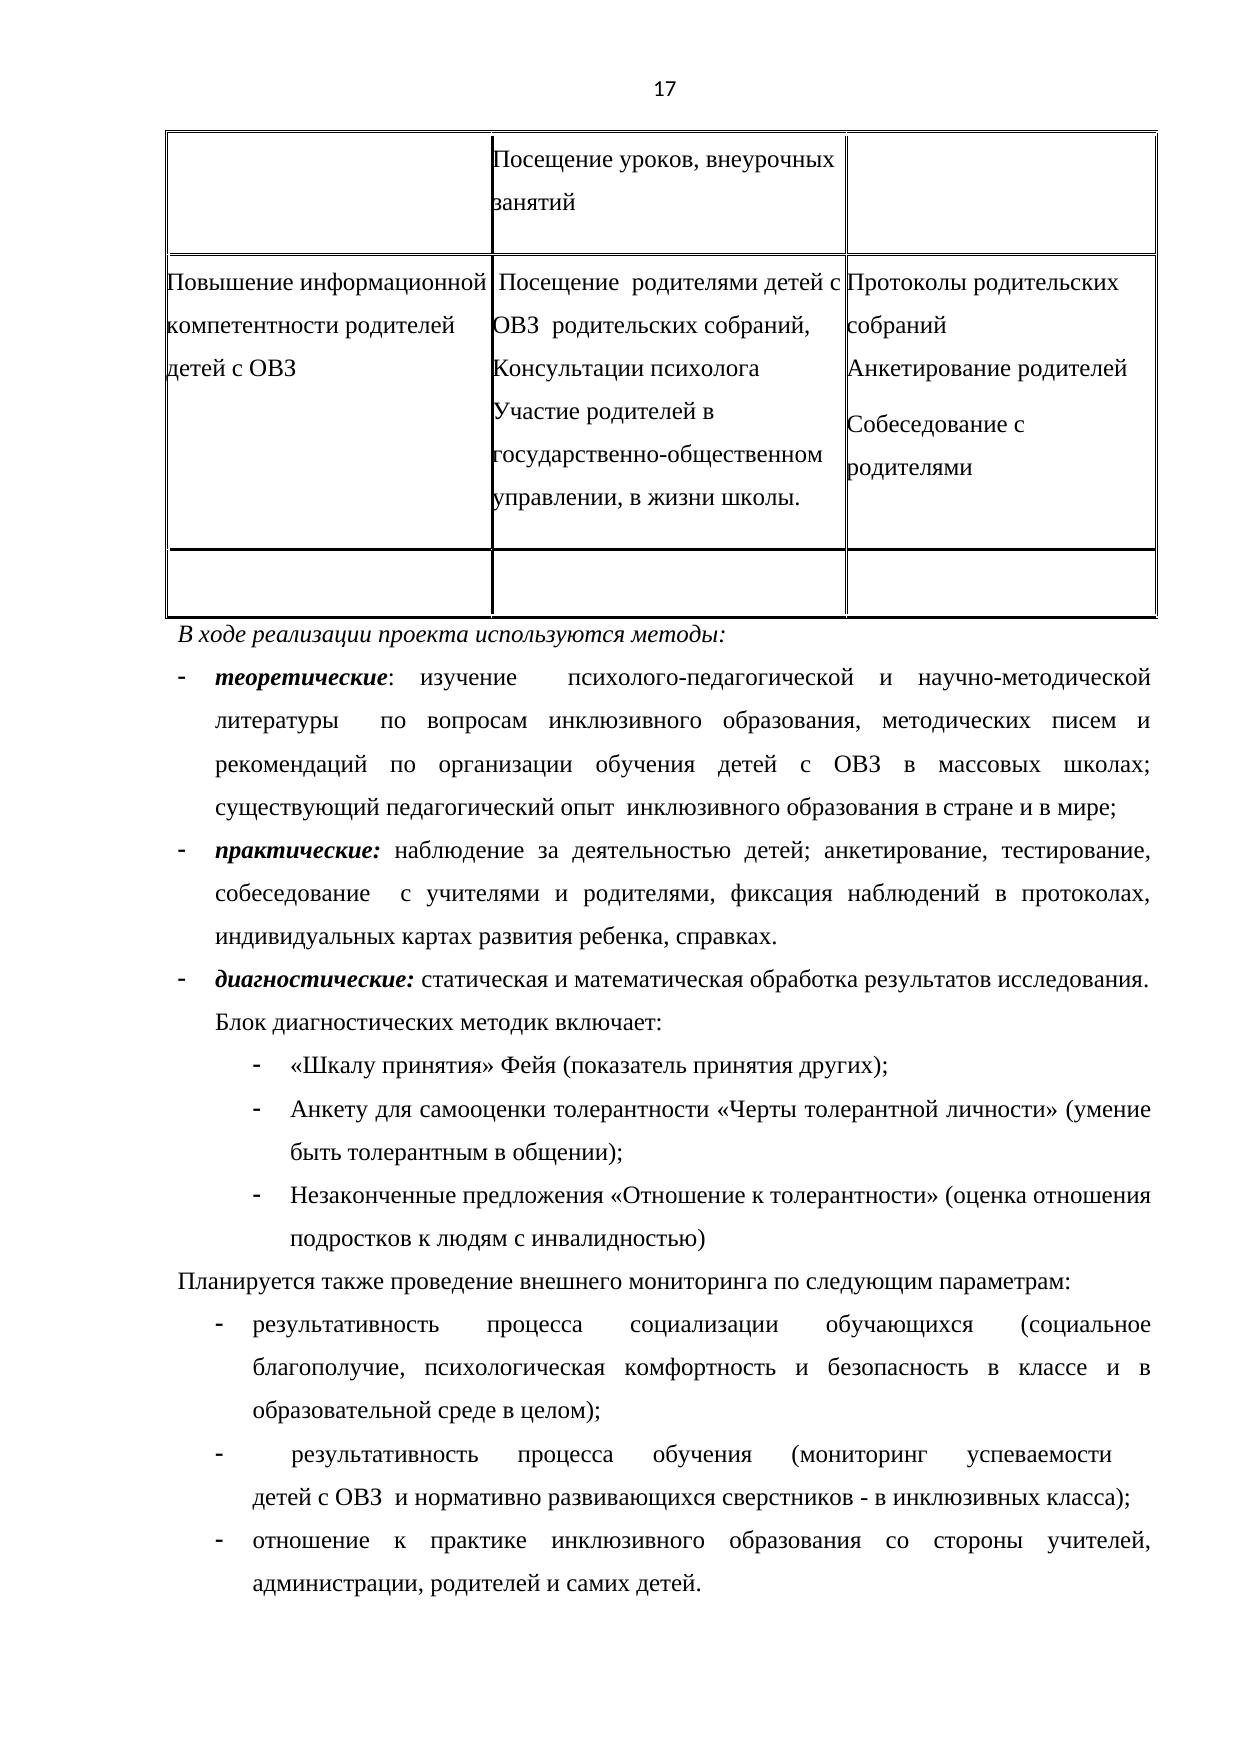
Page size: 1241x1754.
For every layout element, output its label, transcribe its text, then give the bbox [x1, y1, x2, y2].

text В ходе реализации проекта используются методы: [177, 619, 1152, 648]
table_cell Протоколы родительских собраний Анкетирование родителей Собеседование с родителями [848, 256, 1155, 548]
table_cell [166, 131, 492, 253]
table_cell [492, 551, 846, 616]
list диагностические: статическая и математическая обработка результатов исследования. [177, 993, 1152, 1022]
list практические: наблюдение за деятельностью детей; анкетирование, тестирование, собеседование с учителями и родителями, фиксация наблюдений в протоколах, индивидуальных картах развития ребенка, справках. [177, 835, 1152, 950]
table_cell Посещение родителями детей с ОВЗ родительских собраний, Консультации психолога Участие родителей в государственно-общественном управлении, в жизни школы. [494, 256, 845, 548]
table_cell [492, 133, 846, 253]
text Блок диагностических методик включает: [215, 1037, 1152, 1065]
table_cell [166, 548, 492, 616]
list «Шкалу принятия» Фейя (показатель принятия других); [252, 1080, 1152, 1108]
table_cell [846, 133, 1156, 253]
list результативность процесса социализации обучающихся (социальное благополучие, психологическая комфортность и безопасность в классе и в образовательной среде в целом); [215, 1338, 1152, 1453]
table_cell [846, 551, 1156, 616]
list результативность процесса обучения (мониторинг успеваемости детей с ОВЗ и нормативно развивающихся сверстников - в инклюзивных класса); [215, 1468, 1152, 1540]
table_cell Повышение информационной компетентности родителей детей с ОВЗ [166, 253, 492, 548]
text Планируется также проведение внешнего мониторинга по следующим параметрам: [177, 1295, 1152, 1324]
list Незаконченные предложения «Отношение к толерантности» (оценка отношения подростков к людям с инвалидностью) [252, 1209, 1152, 1281]
list теоретические: изучение психолого-педагогической и научно-методической литературы по вопросам инклюзивного образования, методических писем и рекомендаций по организации обучения детей с ОВЗ в массовых школах; существующий педагогический опыт инклюзивного образования в стране и в мире; [177, 662, 1152, 821]
list отношение к практике инклюзивного образования со стороны учителей, администрации, родителей и самих детей. [215, 1554, 1152, 1626]
list Анкету для самооценки толерантности «Черты толерантной личности» (умение быть толерантным в общении); [252, 1123, 1152, 1195]
